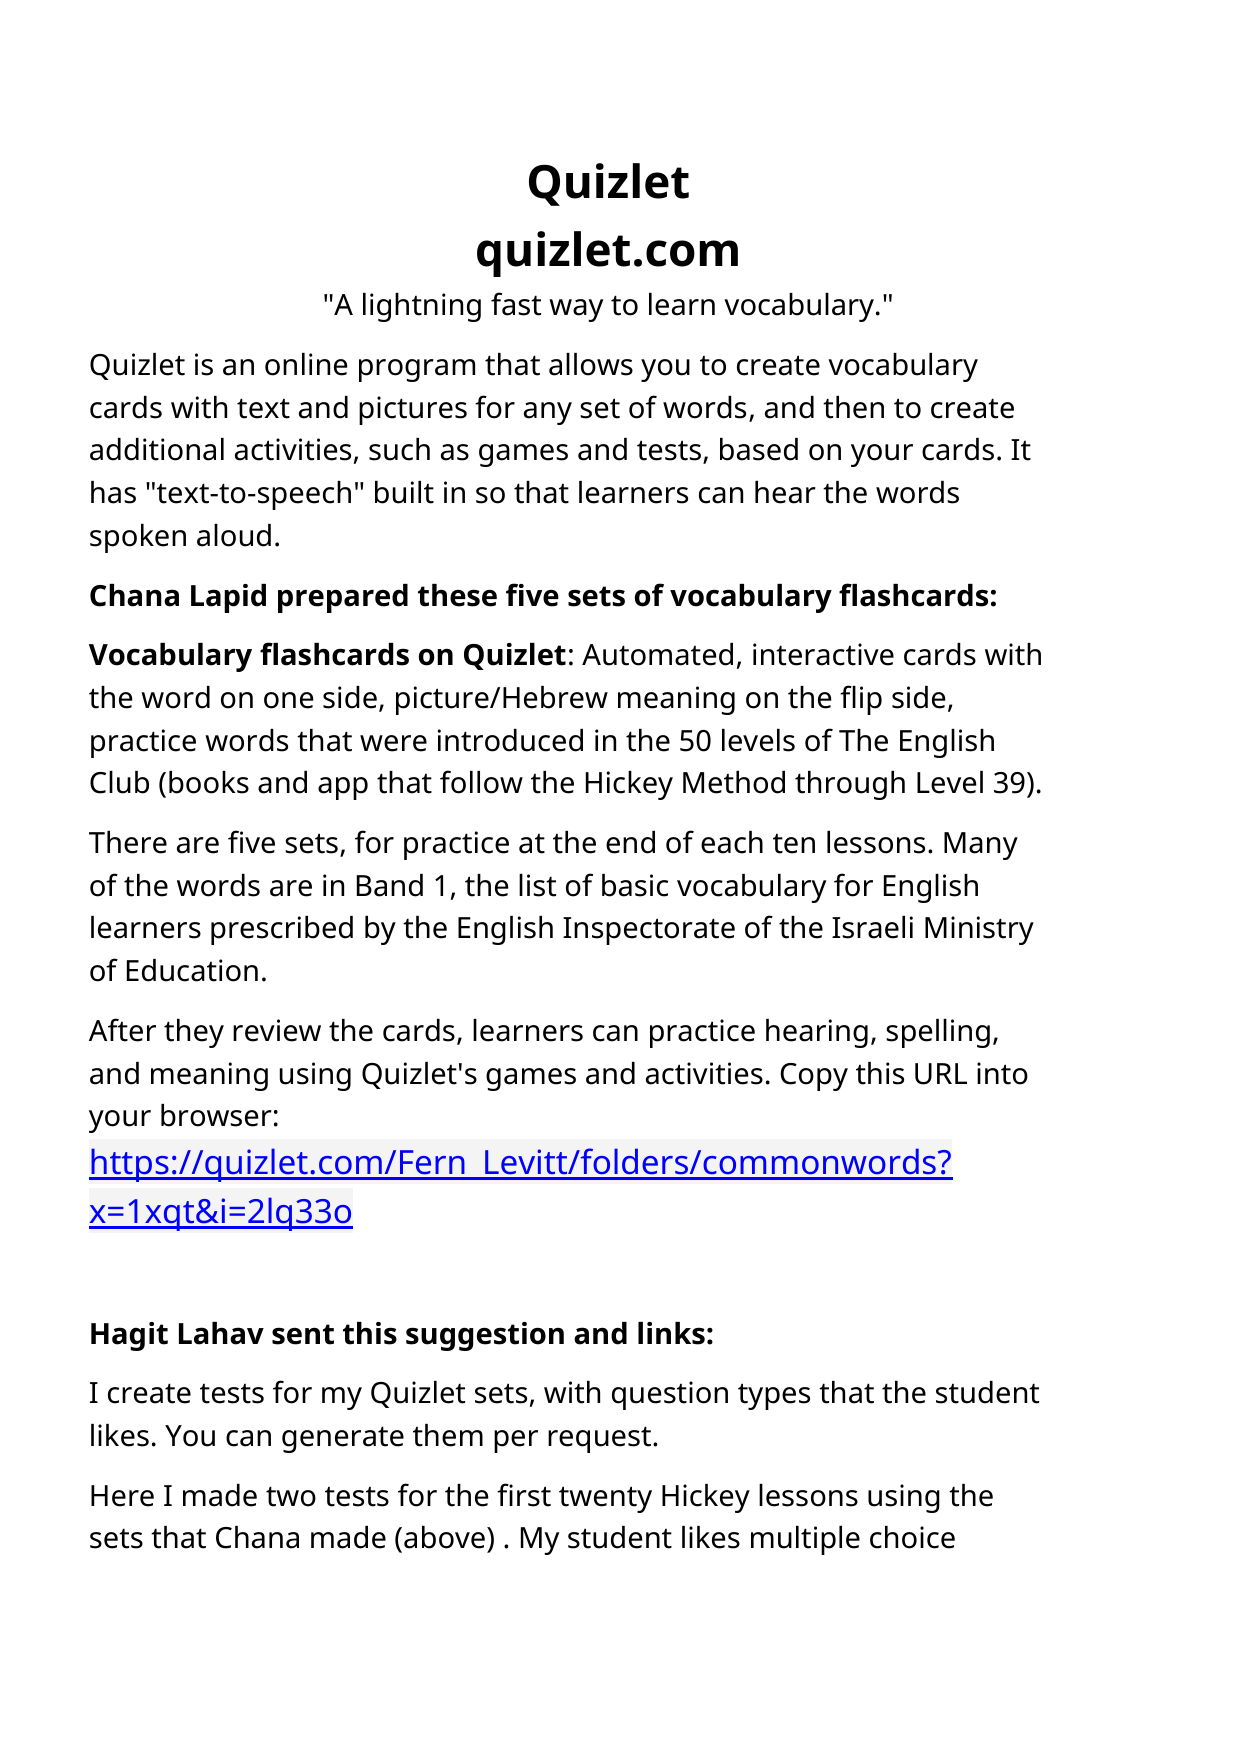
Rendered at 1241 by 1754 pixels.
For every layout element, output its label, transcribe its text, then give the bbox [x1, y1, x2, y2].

text Chana Lapid prepared these five sets of vocabulary flashcards: [89, 575, 1053, 614]
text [89, 1475, 1053, 1557]
list quizlet.com [164, 217, 1053, 280]
text After they review the cards, learners can practice hearing, spelling, and meaning using Quizlet's games and activities. Copy this URL into your browser: https://quizlet.com/Fern_Levitt/folders/commonwords?x=1xqt&i=2lq33o [89, 1010, 1053, 1233]
text Vocabulary flashcards on Quizlet: Automated, interactive cards with the word on one side, picture/Hebrew meaning on the flip side, practice words that were introduced in the 50 levels of The English Club (books and app that follow the Hickey Method through Level 39). [89, 634, 1053, 802]
text There are five sets, for practice at the end of each ten lessons. Many of the words are in Band 1, the list of basic vocabulary for English learners prescribed by the English Inspectorate of the Israeli Ministry of Education. [89, 822, 1053, 990]
list "A lightning fast way to learn vocabulary." [164, 284, 1053, 324]
text Quizlet is an online program that allows you to create vocabulary cards with text and pictures for any set of words, and then to create additional activities, such as games and tests, based on your cards. It has "text-to-speech" built in so that learners can hear the words spoken aloud. [89, 344, 1053, 555]
list Quizlet [164, 150, 1053, 212]
text Hagit Lahav sent this suggestion and links: [89, 1313, 1053, 1353]
text I create tests for my Quizlet sets, with question types that the student likes. You can generate them per request. [89, 1372, 1053, 1455]
